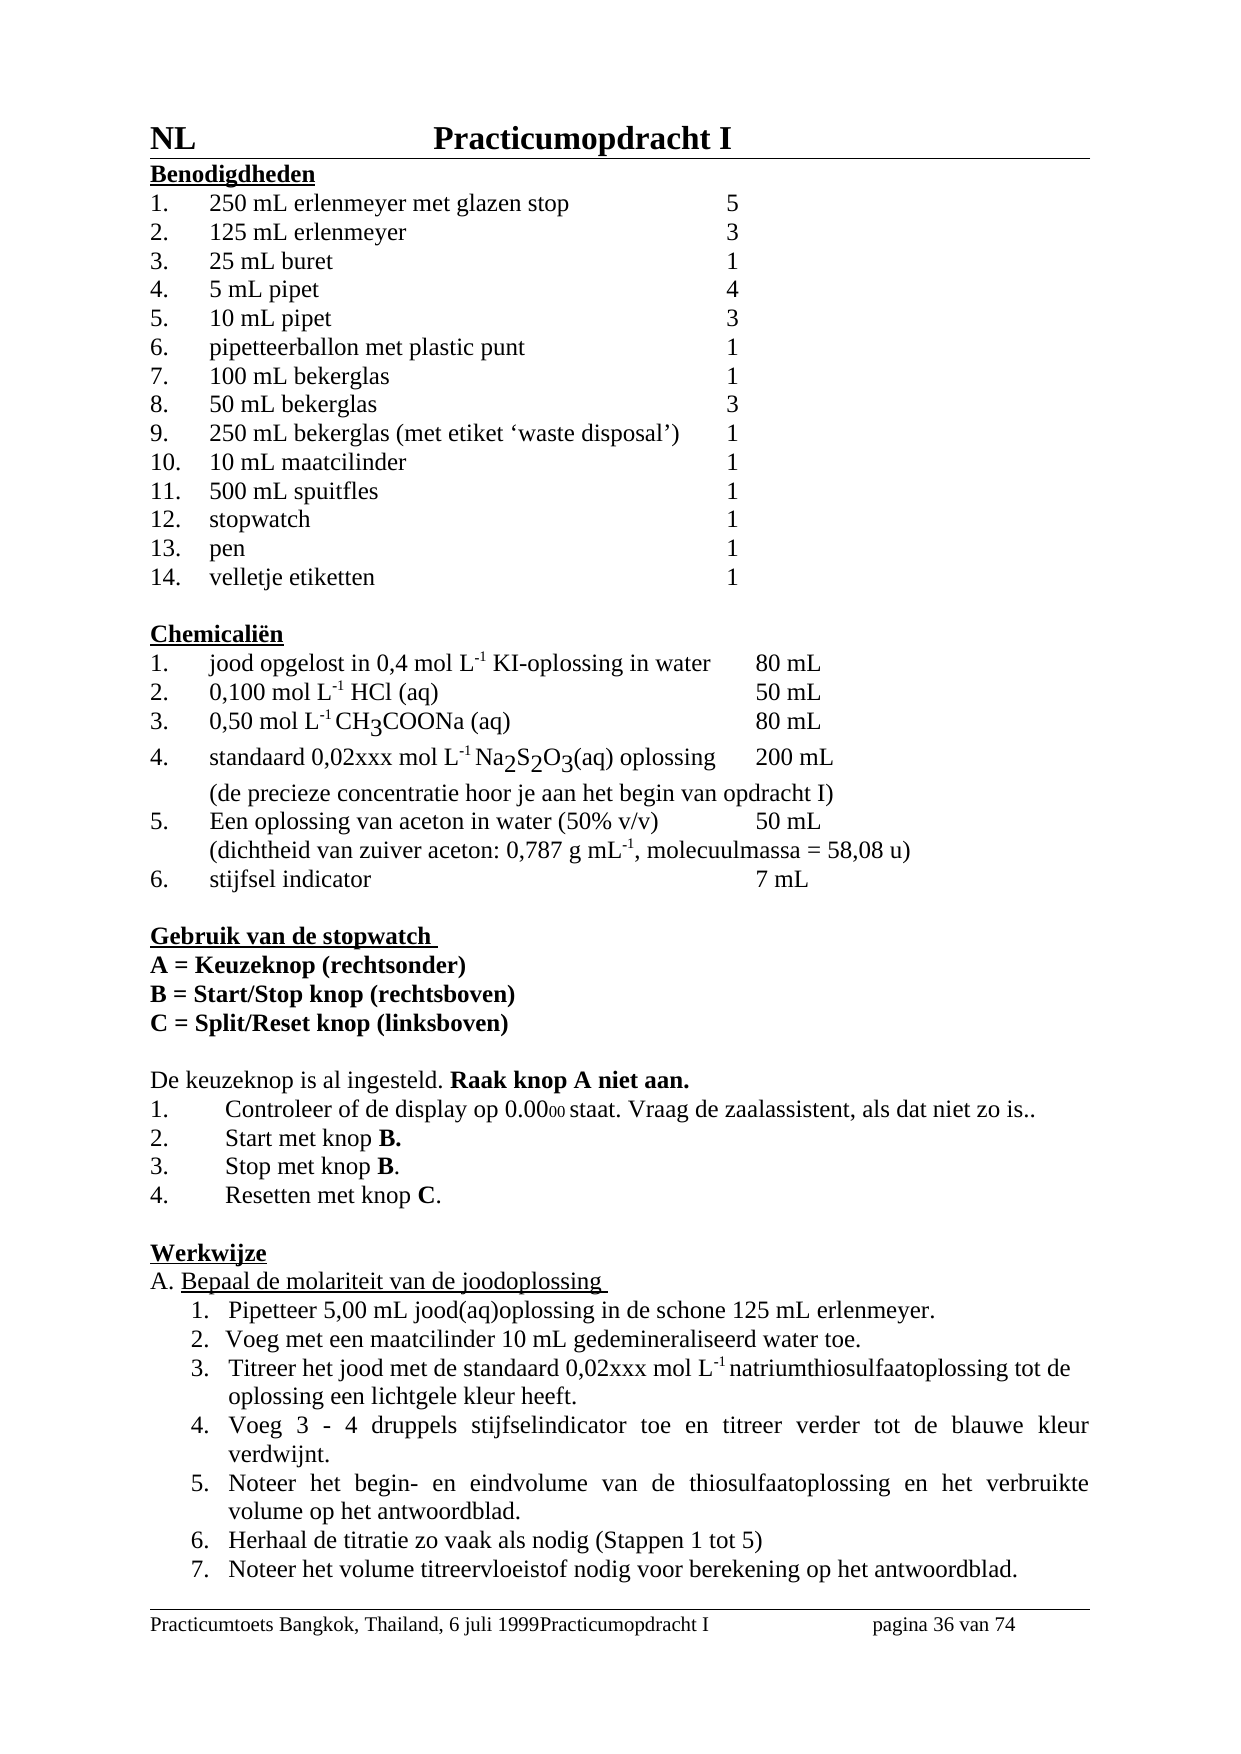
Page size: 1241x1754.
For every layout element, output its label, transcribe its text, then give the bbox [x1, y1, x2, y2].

list Stop met knop B. [150, 1151, 1090, 1180]
text 4. standaard 0,02xxx mol L1 Na2S2O3(aq) oplossing 200 mL [150, 742, 1090, 778]
list Controleer of de display op 0.0000 staat. Vraag de zaalassistent, als dat niet zo is.. [150, 1094, 1090, 1123]
text (dichtheid van zuiver aceton: 0,787 g mL1, molecuulmassa = 58,08 u) [150, 835, 1090, 864]
text 1. 250 mL erlenmeyer met glazen stop 5 [150, 188, 1090, 217]
text 8. 50 mL bekerglas 3 [150, 389, 1090, 418]
text 3. 25 mL buret 1 [150, 246, 1090, 274]
text 3. 0,50 mol L1 CH3COONa (aq) 80 mL [150, 706, 1090, 742]
text Benodigdheden [150, 159, 1090, 188]
text 4. 5 mL pipet 4 [150, 274, 1090, 303]
list Start met knop B. [150, 1123, 1090, 1151]
list Titreer het jood met de standaard 0,02xxx mol L1 natriumthiosulfaatoplossing tot de oplossing een lichtgele kleur heeft. [191, 1353, 1090, 1410]
text Werkwijze [150, 1238, 1090, 1266]
text B = Start/Stop knop (rechtsboven) [150, 979, 1090, 1008]
text 7. 100 mL bekerglas 1 [150, 361, 1090, 389]
text 1. jood opgelost in 0,4 mol L1 KI-oplossing in water 80 mL [150, 648, 1090, 677]
text A = Keuzeknop (rechtsonder) [150, 950, 1090, 979]
list Resetten met knop C. [150, 1180, 1090, 1209]
text A. Bepaal de molariteit van de joodoplossing [150, 1266, 1090, 1295]
list Voeg 3 - 4 druppels stijfselindicator toe en titreer verder tot de blauwe kleur verdwijnt. [191, 1410, 1090, 1468]
text 2. 0,100 mol L1 HCl (aq) 50 mL [150, 677, 1090, 706]
text 6. pipetteerballon met plastic punt 1 [150, 332, 1090, 361]
list Noteer het volume titreervloeistof nodig voor berekening op het antwoordblad. [191, 1554, 1090, 1583]
text 10. 10 mL maatcilinder 1 [150, 447, 1090, 476]
text 13. pen 1 [150, 533, 1090, 562]
text Chemicaliën [150, 619, 1090, 648]
list Noteer het begin- en eindvolume van de thiosulfaatoplossing en het verbruikte volume op het antwoordblad. [191, 1468, 1090, 1525]
list Een oplossing van aceton in water (50% v/v) 50 mL [150, 806, 1090, 835]
text 2. Voeg met een maatcilinder 10 mL gedemineraliseerd water toe. [150, 1324, 1090, 1353]
text 11. 500 mL spuitfles 1 [150, 476, 1090, 504]
list Pipetteer 5,00 mL jood(aq)oplossing in de schone 125 mL erlenmeyer. [191, 1295, 1090, 1324]
list stijfsel indicator 7 mL [150, 864, 1090, 893]
text C = Split/Reset knop (linksboven) [150, 1008, 1090, 1036]
text 12. stopwatch 1 [150, 504, 1090, 533]
text 14. velletje etiketten 1 [150, 562, 1090, 591]
text 2. 125 mL erlenmeyer 3 [150, 217, 1090, 246]
text 9. 250 mL bekerglas (met etiket ‘waste disposal’) 1 [150, 418, 1090, 447]
text Gebruik van de stopwatch [150, 921, 1090, 950]
text (de precieze concentratie hoor je aan het begin van opdracht I) [150, 778, 1090, 806]
text 5. 10 mL pipet 3 [150, 303, 1090, 332]
text De keuzeknop is al ingesteld. Raak knop A niet aan. [150, 1065, 1090, 1094]
list Herhaal de titratie zo vaak als nodig (Stappen 1 tot 5) [191, 1525, 1090, 1554]
